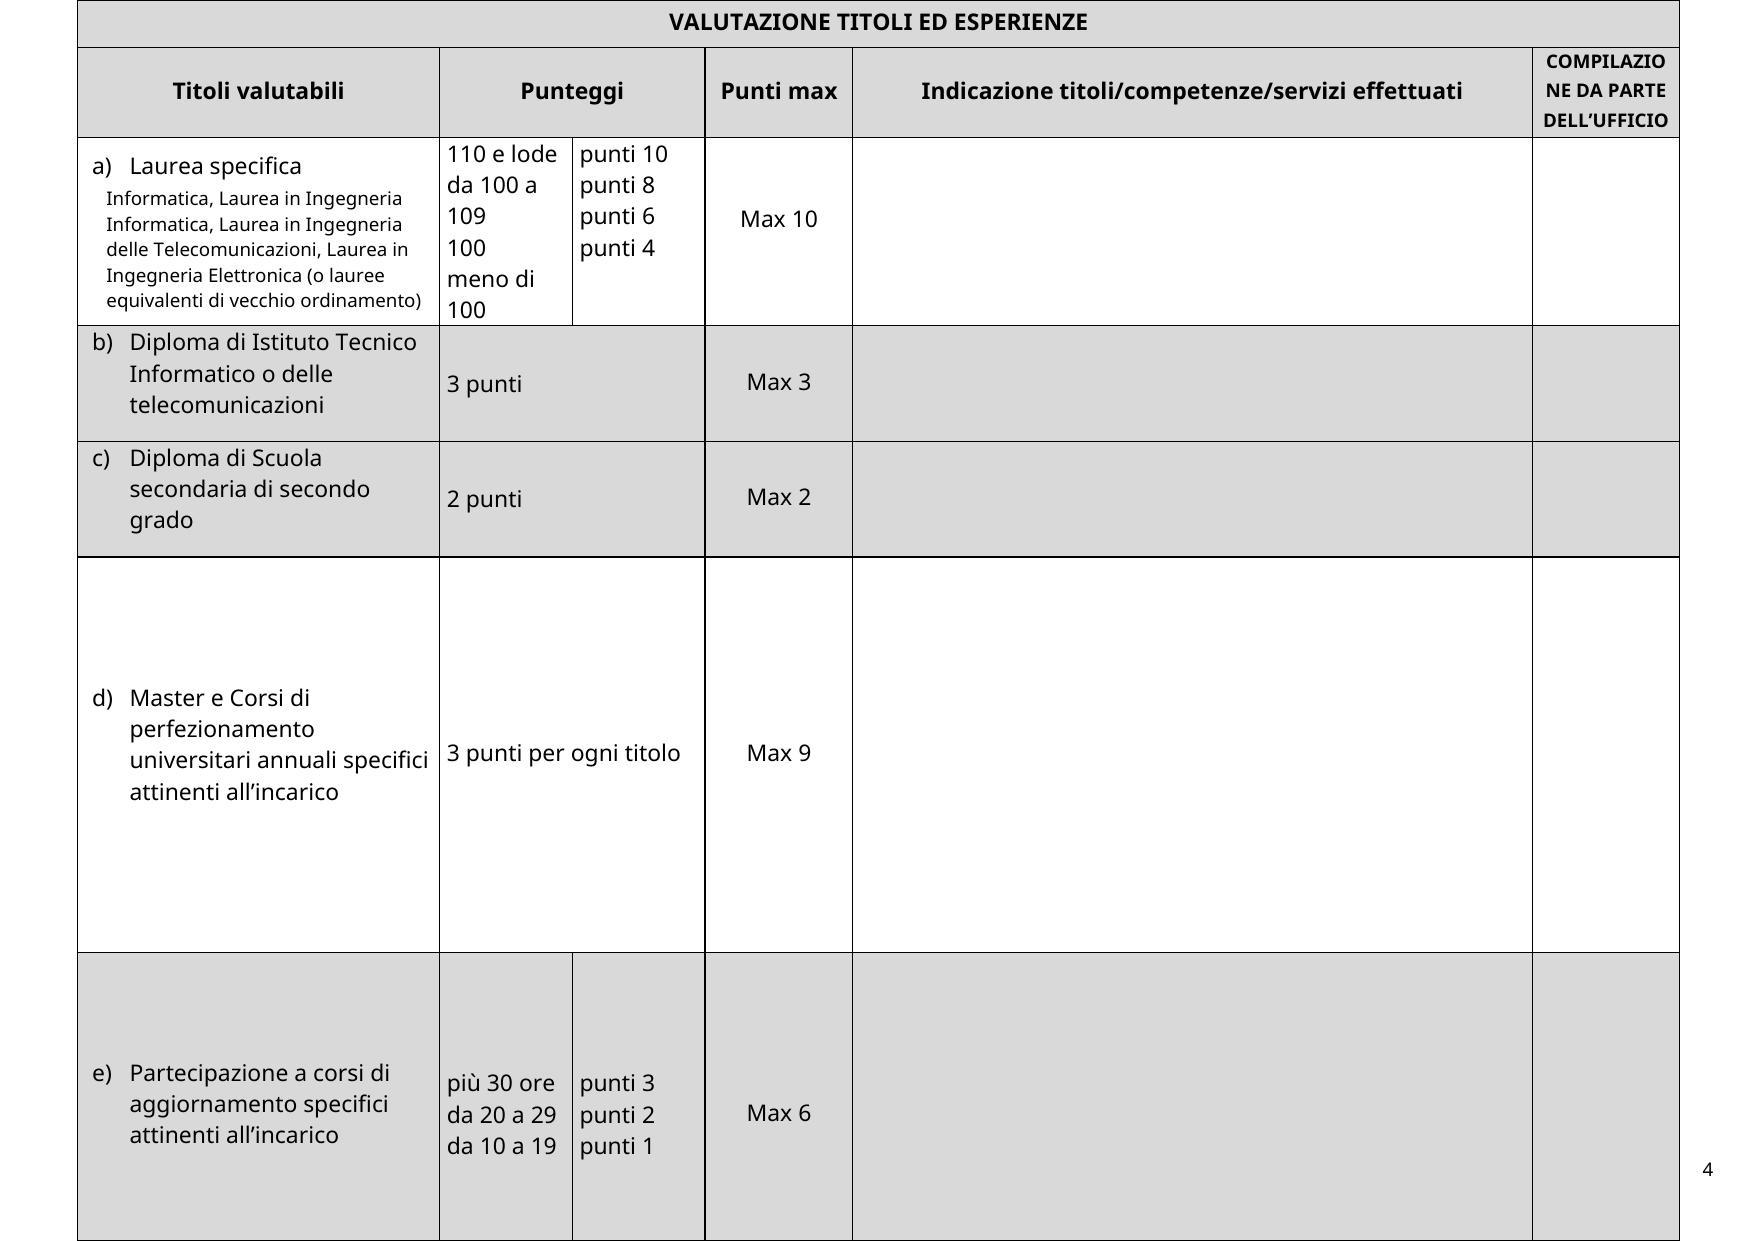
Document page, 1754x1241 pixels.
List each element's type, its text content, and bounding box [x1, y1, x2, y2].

table_cell Diploma di Istituto Tecnico Informatico o delle telecomunicazioni [78, 326, 439, 441]
table_cell Diploma di Scuola secondaria di secondo grado [78, 442, 439, 556]
table_cell [1533, 953, 1679, 1240]
table_cell Max 10 [706, 138, 852, 325]
table_cell [853, 558, 1532, 952]
table_cell 2 punti [440, 442, 704, 556]
table_cell [853, 138, 1532, 325]
table_cell [1533, 138, 1679, 325]
table_cell 110 e lode da 100 a 109 100 meno di 100 [440, 138, 572, 325]
table_cell Indicazione titoli/competenze/servizi effettuati [853, 48, 1532, 137]
table_cell Max 2 [706, 442, 852, 556]
table_cell 3 punti [440, 326, 704, 441]
table_cell Max 9 [706, 558, 852, 952]
table_cell 3 punti per ogni titolo [440, 558, 704, 952]
table_cell Partecipazione a corsi di aggiornamento specifici attinenti all’incarico [78, 953, 439, 1240]
table_cell Titoli valutabili [78, 48, 439, 137]
table_cell [853, 953, 1532, 1240]
table_cell [1533, 558, 1679, 952]
table_cell più 30 ore da 20 a 29 da 10 a 19 [440, 953, 572, 1240]
table_cell Punti max [706, 48, 852, 137]
table_cell [853, 442, 1532, 556]
table_cell Master e Corsi di perfezionamento universitari annuali specifici attinenti all’incarico [78, 558, 439, 952]
table_cell [1533, 442, 1679, 556]
table_cell Max 6 [706, 953, 852, 1240]
table_cell [853, 326, 1532, 441]
table_cell Max 3 [706, 326, 852, 441]
table_cell punti 3 punti 2 punti 1 [573, 953, 704, 1240]
table_cell [1533, 326, 1679, 441]
table_cell Punteggi [440, 48, 704, 137]
table_cell COMPILAZIONE DA PARTE DELL’UFFICIO [1533, 48, 1679, 137]
table_header VALUTAZIONE TITOLI ED ESPERIENZE [78, 1, 1679, 47]
table_cell Laurea specifica Informatica, Laurea in Ingegneria Informatica, Laurea in Ingegneria delle Telecomunicazioni, Laurea in Ingegneria Elettronica (o lauree equivalenti di vecchio ordinamento) [78, 138, 439, 325]
table_cell punti 10 punti 8 punti 6 punti 4 [573, 138, 704, 325]
